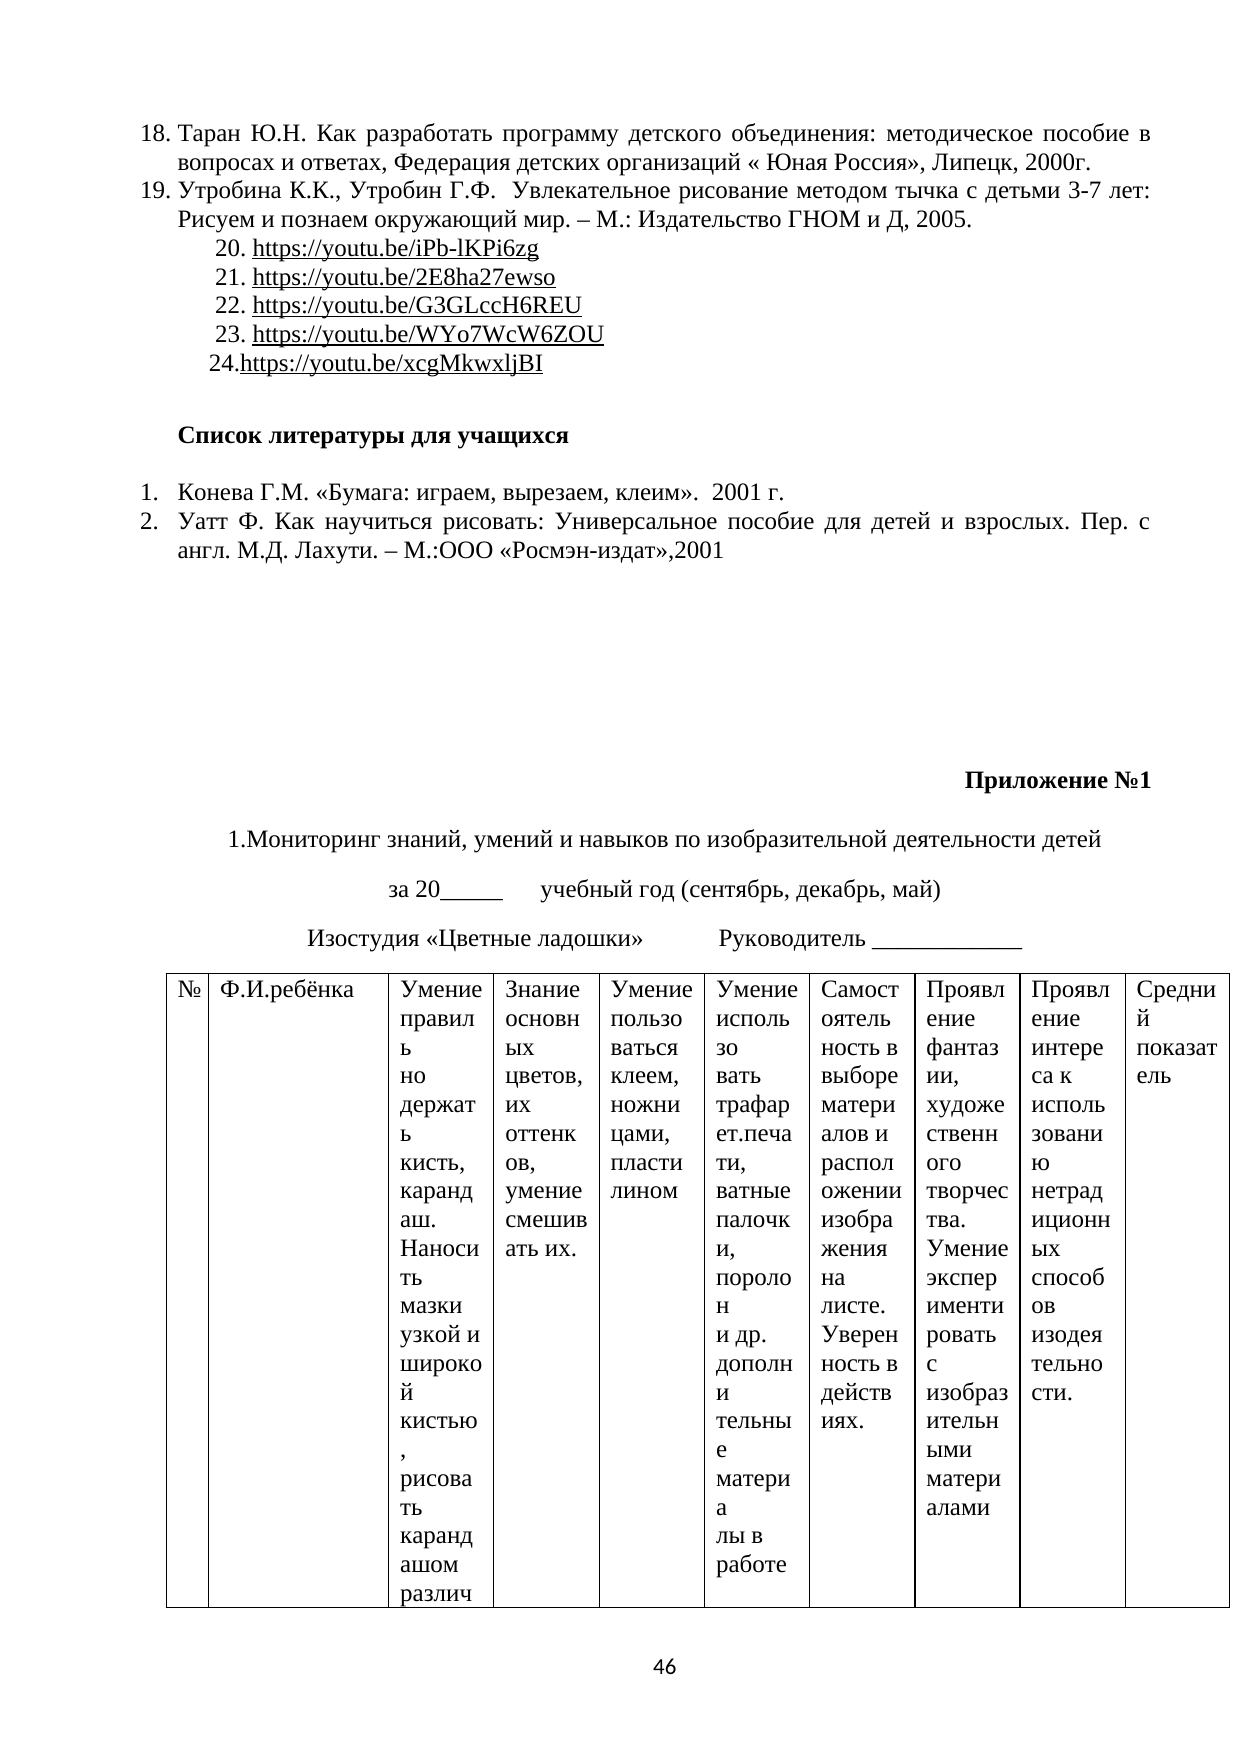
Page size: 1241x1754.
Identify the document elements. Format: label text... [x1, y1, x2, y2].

list https://youtu.be/WYo7WcW6ZOU [215, 319, 1152, 348]
list https://youtu.be/G3GLccH6REU [215, 291, 1152, 319]
list Уатт Ф. Как научиться рисовать: Универсальное пособие для детей и взрослых. Пер. с англ. М.Д. Лахути. – М.:ООО «Росмэн-издат»,2001 [140, 506, 1152, 564]
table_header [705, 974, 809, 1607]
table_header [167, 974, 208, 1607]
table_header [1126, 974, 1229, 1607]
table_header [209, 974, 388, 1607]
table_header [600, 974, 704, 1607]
list https://youtu.be/2E8ha27ewso [215, 262, 1152, 291]
list Утробина К.К., Утробин Г.Ф. Увлекательное рисование методом тычка с детьми 3-7 лет: Рисуем и познаем окружающий мир. – М.: Издательство ГНОМ и Д, 2005. [140, 176, 1152, 233]
text Список литературы для учащихся [177, 420, 1152, 449]
text Изостудия «Цветные ладошки» Руководитель ____________ [177, 923, 1152, 952]
list https://youtu.be/iPb-lKPi6zg [215, 233, 1152, 262]
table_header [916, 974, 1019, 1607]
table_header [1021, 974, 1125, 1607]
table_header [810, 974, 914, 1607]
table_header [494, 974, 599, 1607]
text 24.https://youtu.be/xcgMkwxljBI [177, 348, 1152, 377]
text за 20_____ учебный год (сентябрь, декабрь, май) [177, 874, 1152, 903]
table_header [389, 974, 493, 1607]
text Приложение №1 [177, 765, 1152, 794]
list Таран Ю.Н. Как разработать программу детского объединения: методическое пособие в вопросах и ответах, Федерация детских организаций « Юная Россия», Липецк, 2000г. [140, 118, 1152, 176]
text 1.Мониторинг знаний, умений и навыков по изобразительной деятельности детей [177, 824, 1152, 853]
list Конева Г.М. «Бумага: играем, вырезаем, клеим». 2001 г. [140, 477, 1152, 506]
